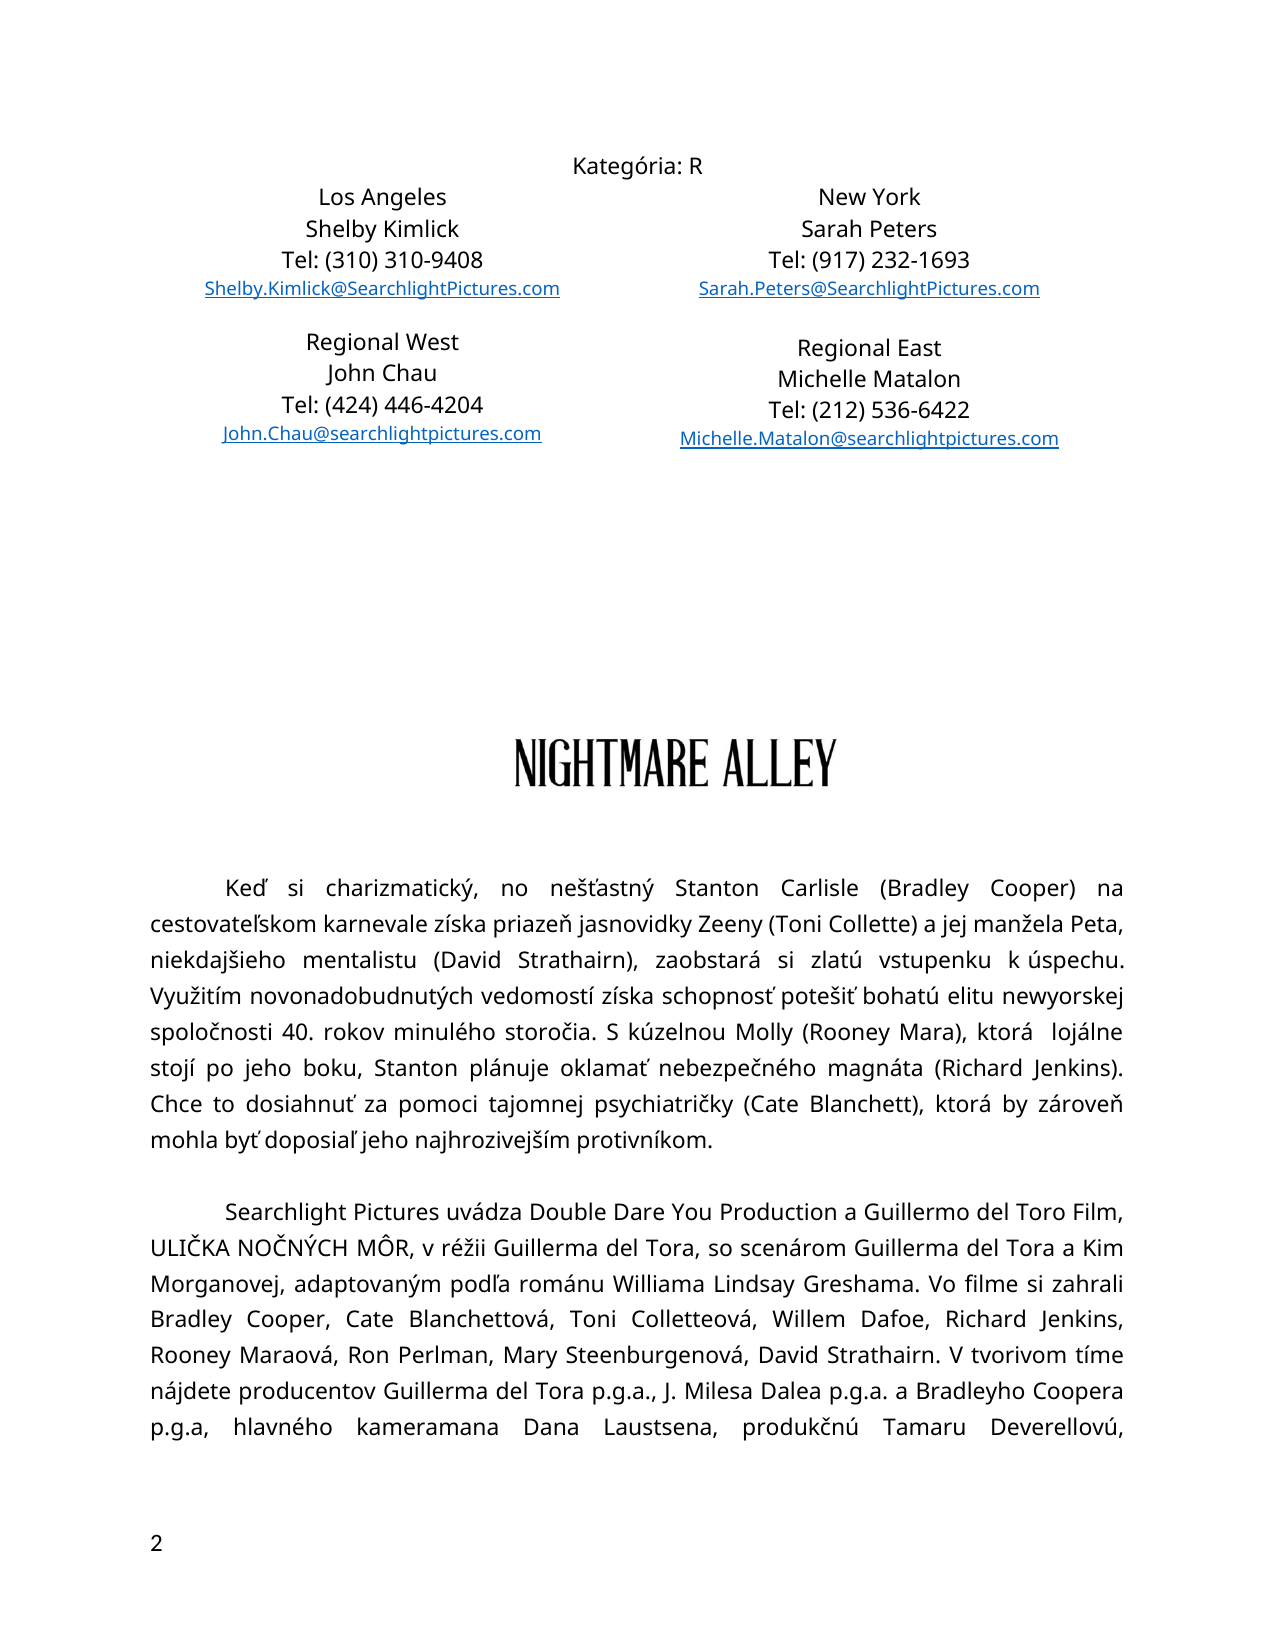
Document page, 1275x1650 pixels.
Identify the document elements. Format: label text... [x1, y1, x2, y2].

picture [512, 736, 838, 789]
table_header Los Angeles Shelby Kimlick Tel: (310) 310-9408 Shelby.Kimlick@SearchlightPictures.com Regional West John Chau Tel: (424) 446-4204 John.Chau@searchlightpictures.com [139, 181, 626, 451]
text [150, 1196, 1125, 1442]
text Kategória: R [150, 150, 1125, 181]
table_header New York Sarah Peters Tel: (917) 232-1693 Sarah.Peters@SearchlightPictures.com Regional East Michelle Matalon Tel: (212) 536-6422 Michelle.Matalon@searchlightpictures.com [626, 181, 1113, 451]
text Keď si charizmatický, no nešťastný Stanton Carlisle (Bradley Cooper) na cestovateľskom karnevale získa priazeň jasnovidky Zeeny (Toni Collette) a jej manžela Peta, niekdajšieho mentalistu (David Strathairn), zaobstará si zlatú vstupenku k úspechu. Využitím novonadobudnutých vedomostí získa schopnosť potešiť bohatú elitu newyorskej spoločnosti 40. rokov minulého storočia. S kúzelnou Molly (Rooney Mara), ktorá lojálne stojí po jeho boku, Stanton plánuje oklamať nebezpečného magnáta (Richard Jenkins). Chce to dosiahnuť za pomoci tajomnej psychiatričky (Cate Blanchett), ktorá by zároveň mohla byť doposiaľ jeho najhrozivejším protivníkom. [150, 872, 1125, 1155]
